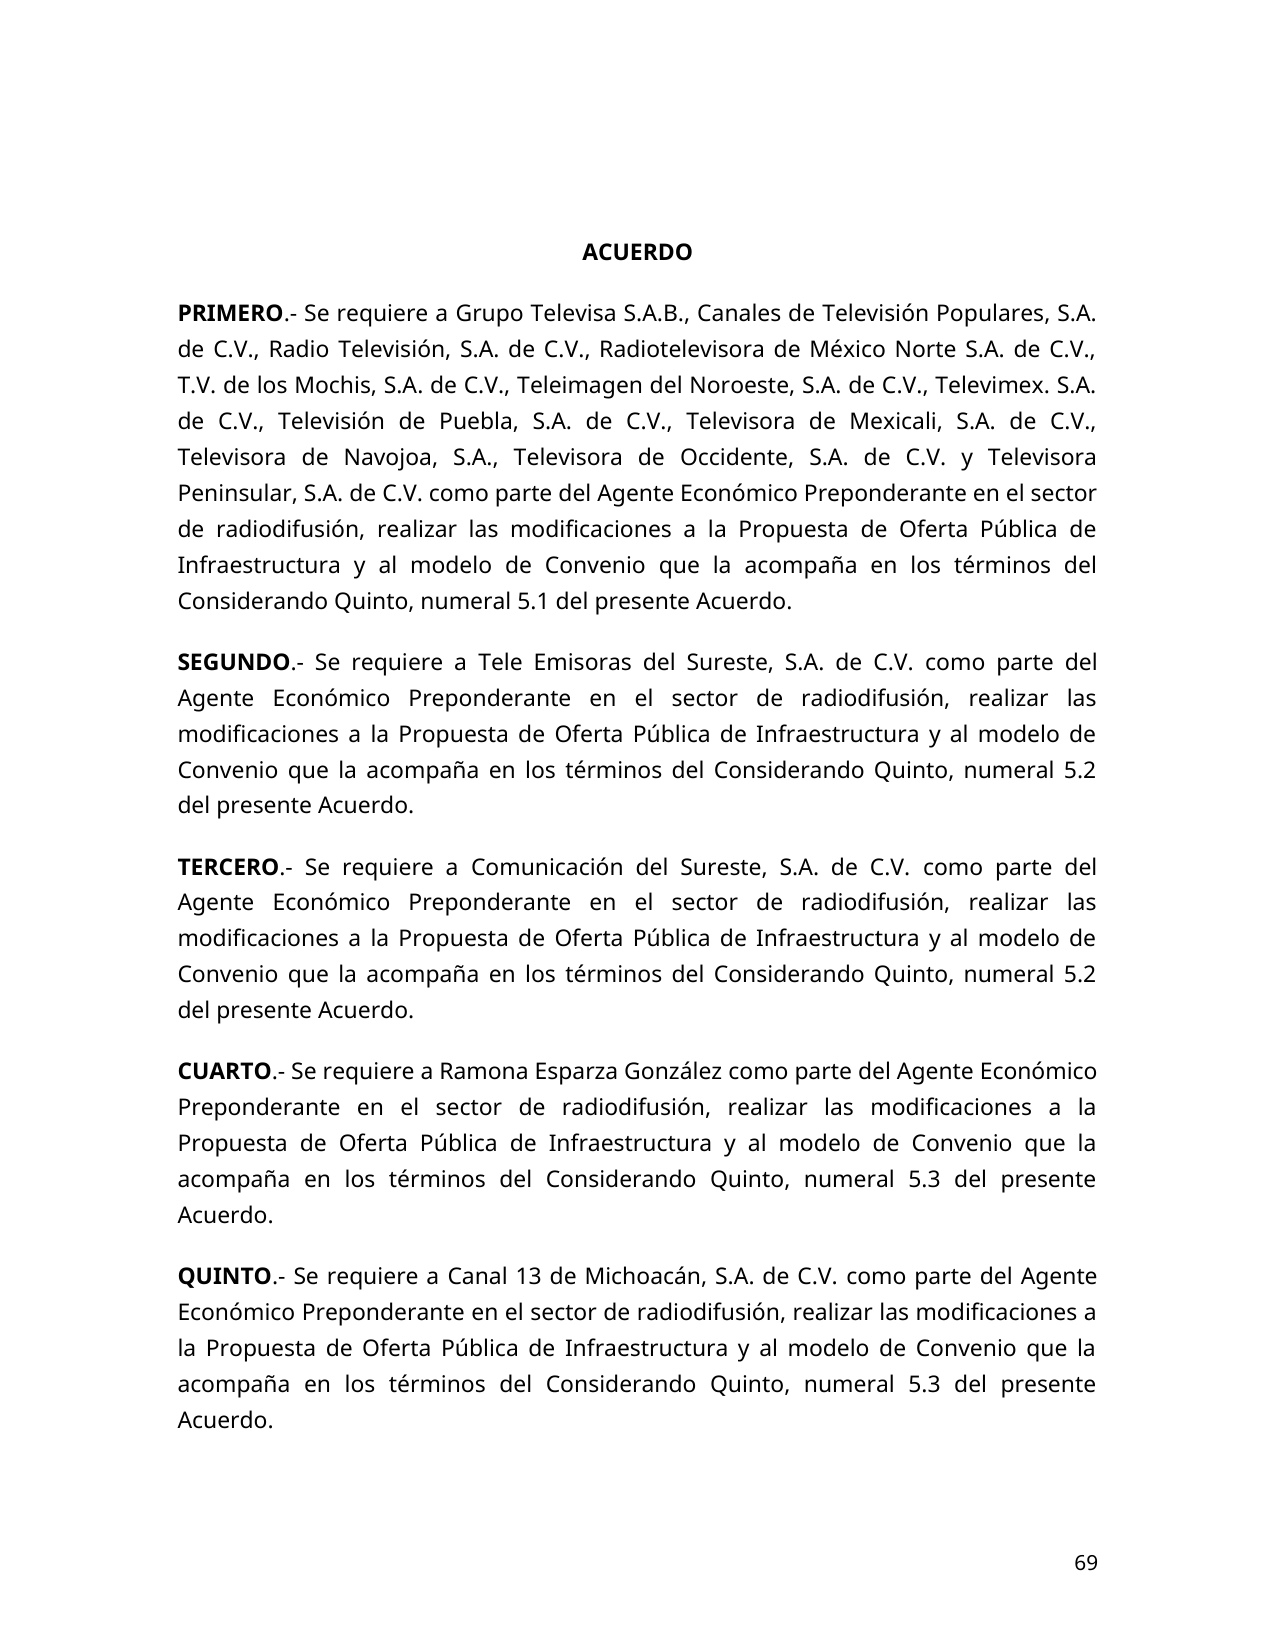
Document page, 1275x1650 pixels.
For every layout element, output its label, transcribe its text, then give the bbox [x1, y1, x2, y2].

text TERCERO.- Se requiere a Comunicación del Sureste, S.A. de C.V. como parte del Agente Económico Preponderante en el sector de radiodifusión, realizar las modificaciones a la Propuesta de Oferta Pública de Infraestructura y al modelo de Convenio que la acompaña en los términos del Considerando Quinto, numeral 5.2 del presente Acuerdo. [177, 850, 1098, 1025]
subtitle ACUERDO [177, 236, 1098, 268]
text QUINTO.- Se requiere a Canal 13 de Michoacán, S.A. de C.V. como parte del Agente Económico Preponderante en el sector de radiodifusión, realizar las modificaciones a la Propuesta de Oferta Pública de Infraestructura y al modelo de Convenio que la acompaña en los términos del Considerando Quinto, numeral 5.3 del presente Acuerdo. [177, 1260, 1098, 1435]
text SEGUNDO.- Se requiere a Tele Emisoras del Sureste, S.A. de C.V. como parte del Agente Económico Preponderante en el sector de radiodifusión, realizar las modificaciones a la Propuesta de Oferta Pública de Infraestructura y al modelo de Convenio que la acompaña en los términos del Considerando Quinto, numeral 5.2 del presente Acuerdo. [177, 646, 1098, 821]
text PRIMERO.- Se requiere a Grupo Televisa S.A.B., Canales de Televisión Populares, S.A. de C.V., Radio Televisión, S.A. de C.V., Radiotelevisora de México Norte S.A. de C.V., T.V. de los Mochis, S.A. de C.V., Teleimagen del Noroeste, S.A. de C.V., Televimex. S.A. de C.V., Televisión de Puebla, S.A. de C.V., Televisora de Mexicali, S.A. de C.V., Televisora de Navojoa, S.A., Televisora de Occidente, S.A. de C.V. y Televisora Peninsular, S.A. de C.V. como parte del Agente Económico Preponderante en el sector de radiodifusión, realizar las modificaciones a la Propuesta de Oferta Pública de Infraestructura y al modelo de Convenio que la acompaña en los términos del Considerando Quinto, numeral 5.1 del presente Acuerdo. [177, 297, 1098, 616]
text CUARTO.- Se requiere a Ramona Esparza González como parte del Agente Económico Preponderante en el sector de radiodifusión, realizar las modificaciones a la Propuesta de Oferta Pública de Infraestructura y al modelo de Convenio que la acompaña en los términos del Considerando Quinto, numeral 5.3 del presente Acuerdo. [177, 1055, 1098, 1230]
